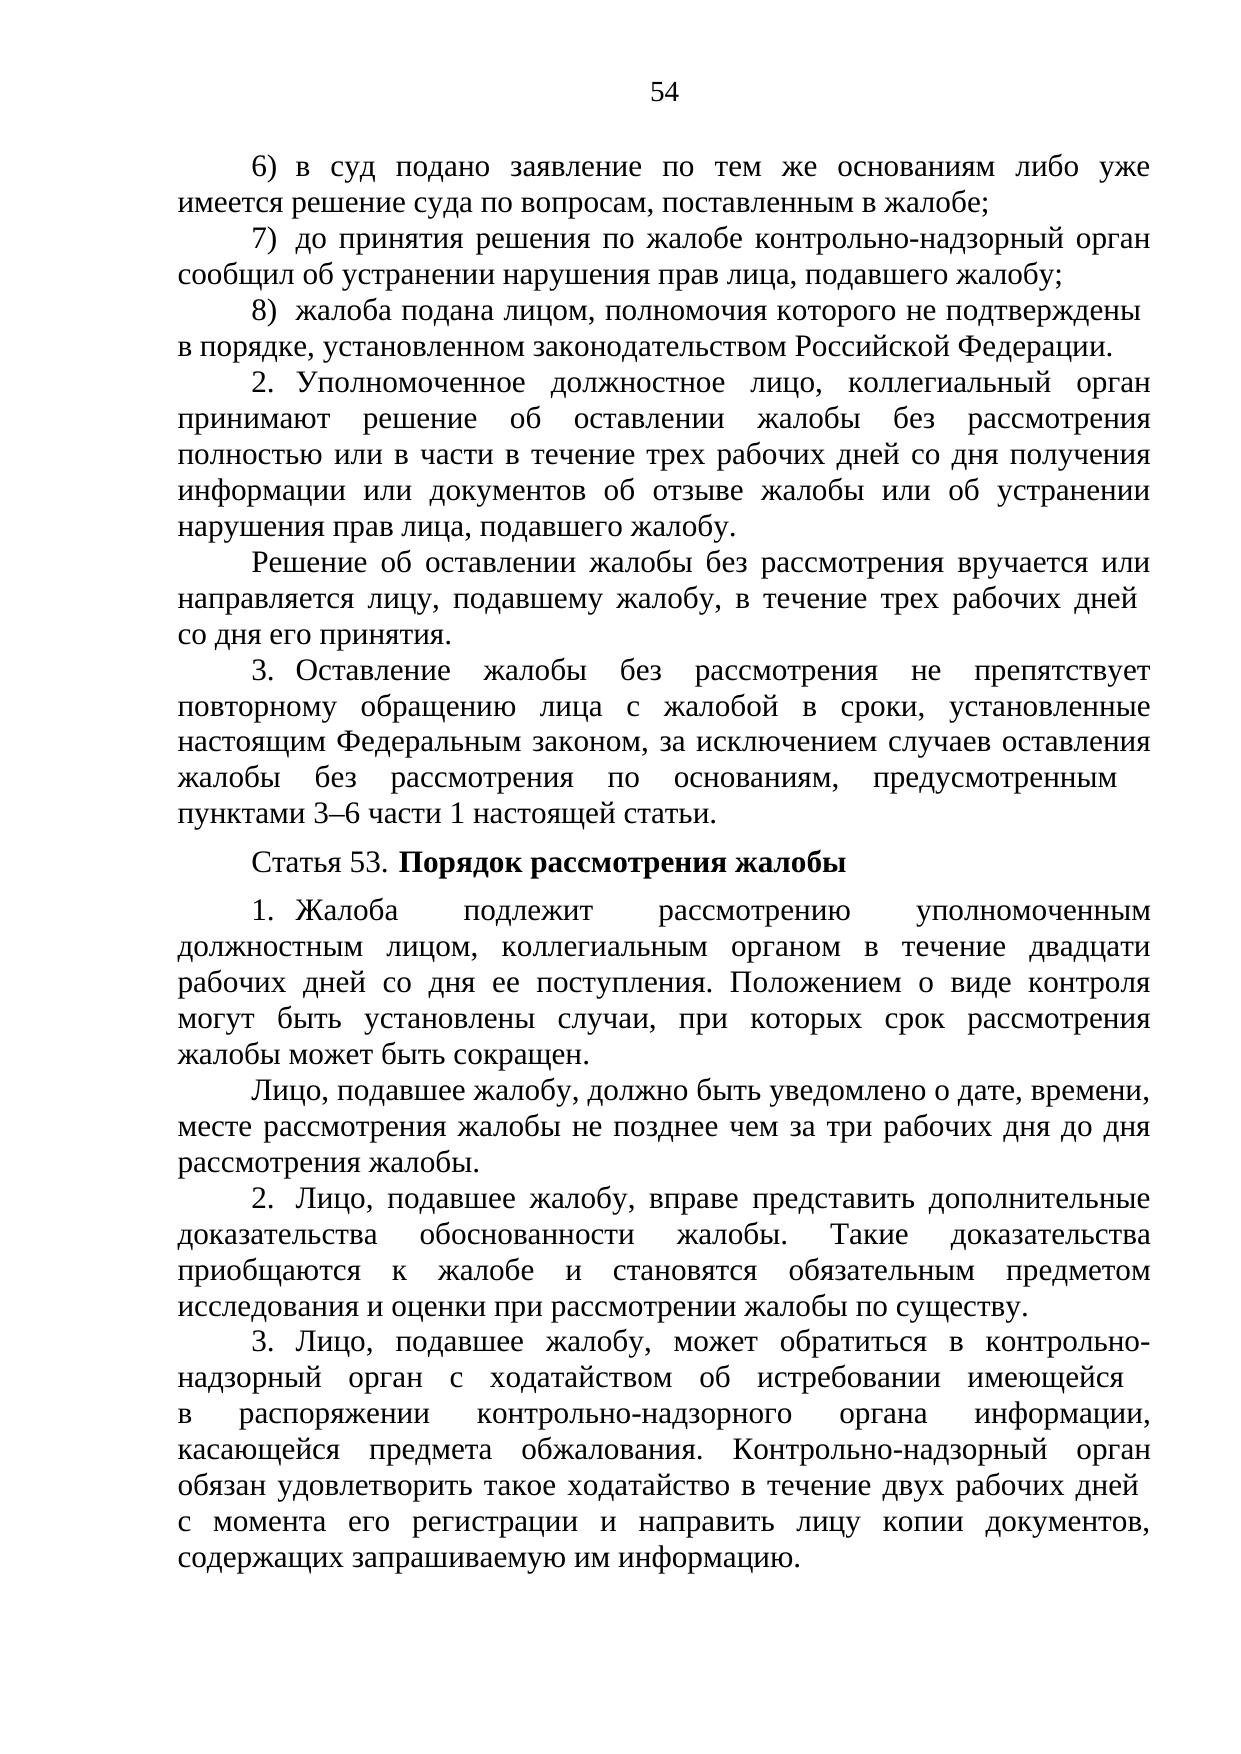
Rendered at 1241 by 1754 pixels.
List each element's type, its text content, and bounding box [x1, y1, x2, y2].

text 6) в суд подано заявление по тем же основаниям либо уже имеется решение суда по вопросам, поставленным в жалобе; [177, 148, 1152, 219]
text 3. Оставление жалобы без рассмотрения не препятствует повторному обращению лица с жалобой в сроки, установленные настоящим Федеральным законом, за исключением случаев оставления жалобы без рассмотрения по основаниям, предусмотренным пунктами 3–6 части 1 настоящей статьи. [177, 651, 1152, 831]
text 3. Лицо, подавшее жалобу, может обратиться в контрольно-надзорный орган с ходатайством об истребовании имеющейся в распоряжении контрольно-надзорного органа информации, касающейся предмета обжалования. Контрольно-надзорный орган обязан удовлетворить такое ходатайство в течение двух рабочих дней с момента его регистрации и направить лицу копии документов, содержащих запрашиваемую им информацию. [177, 1323, 1152, 1574]
text 2. Лицо, подавшее жалобу, вправе представить дополнительные доказательства обоснованности жалобы. Такие доказательства приобщаются к жалобе и становятся обязательным предметом исследования и оценки при рассмотрении жалобы по существу. [177, 1179, 1152, 1323]
text 1. Жалоба подлежит рассмотрению уполномоченным должностным лицом, коллегиальным органом в течение двадцати рабочих дней со дня ее поступления. Положением о виде контроля могут быть установлены случаи, при которых срок рассмотрения жалобы может быть сокращен. [177, 891, 1152, 1071]
text Статья 53. Порядок рассмотрения жалобы [251, 843, 1152, 879]
text 2. Уполномоченное должностное лицо, коллегиальный орган принимают решение об оставлении жалобы без рассмотрения полностью или в части в течение трех рабочих дней со дня получения информации или документов об отзыве жалобы или об устранении нарушения прав лица, подавшего жалобу. [177, 363, 1152, 543]
text 8) жалоба подана лицом, полномочия которого не подтверждены в порядке, установленном законодательством Российской Федерации. [177, 291, 1152, 363]
text Лицо, подавшее жалобу, должно быть уведомлено о дате, времени, месте рассмотрения жалобы не позднее чем за три рабочих дня до дня рассмотрения жалобы. [177, 1071, 1152, 1179]
text 7) до принятия решения по жалобе контрольно-надзорный орган сообщил об устранении нарушения прав лица, подавшего жалобу; [177, 219, 1152, 291]
text Решение об оставлении жалобы без рассмотрения вручается или направляется лицу, подавшему жалобу, в течение трех рабочих дней со дня его принятия. [177, 543, 1152, 651]
